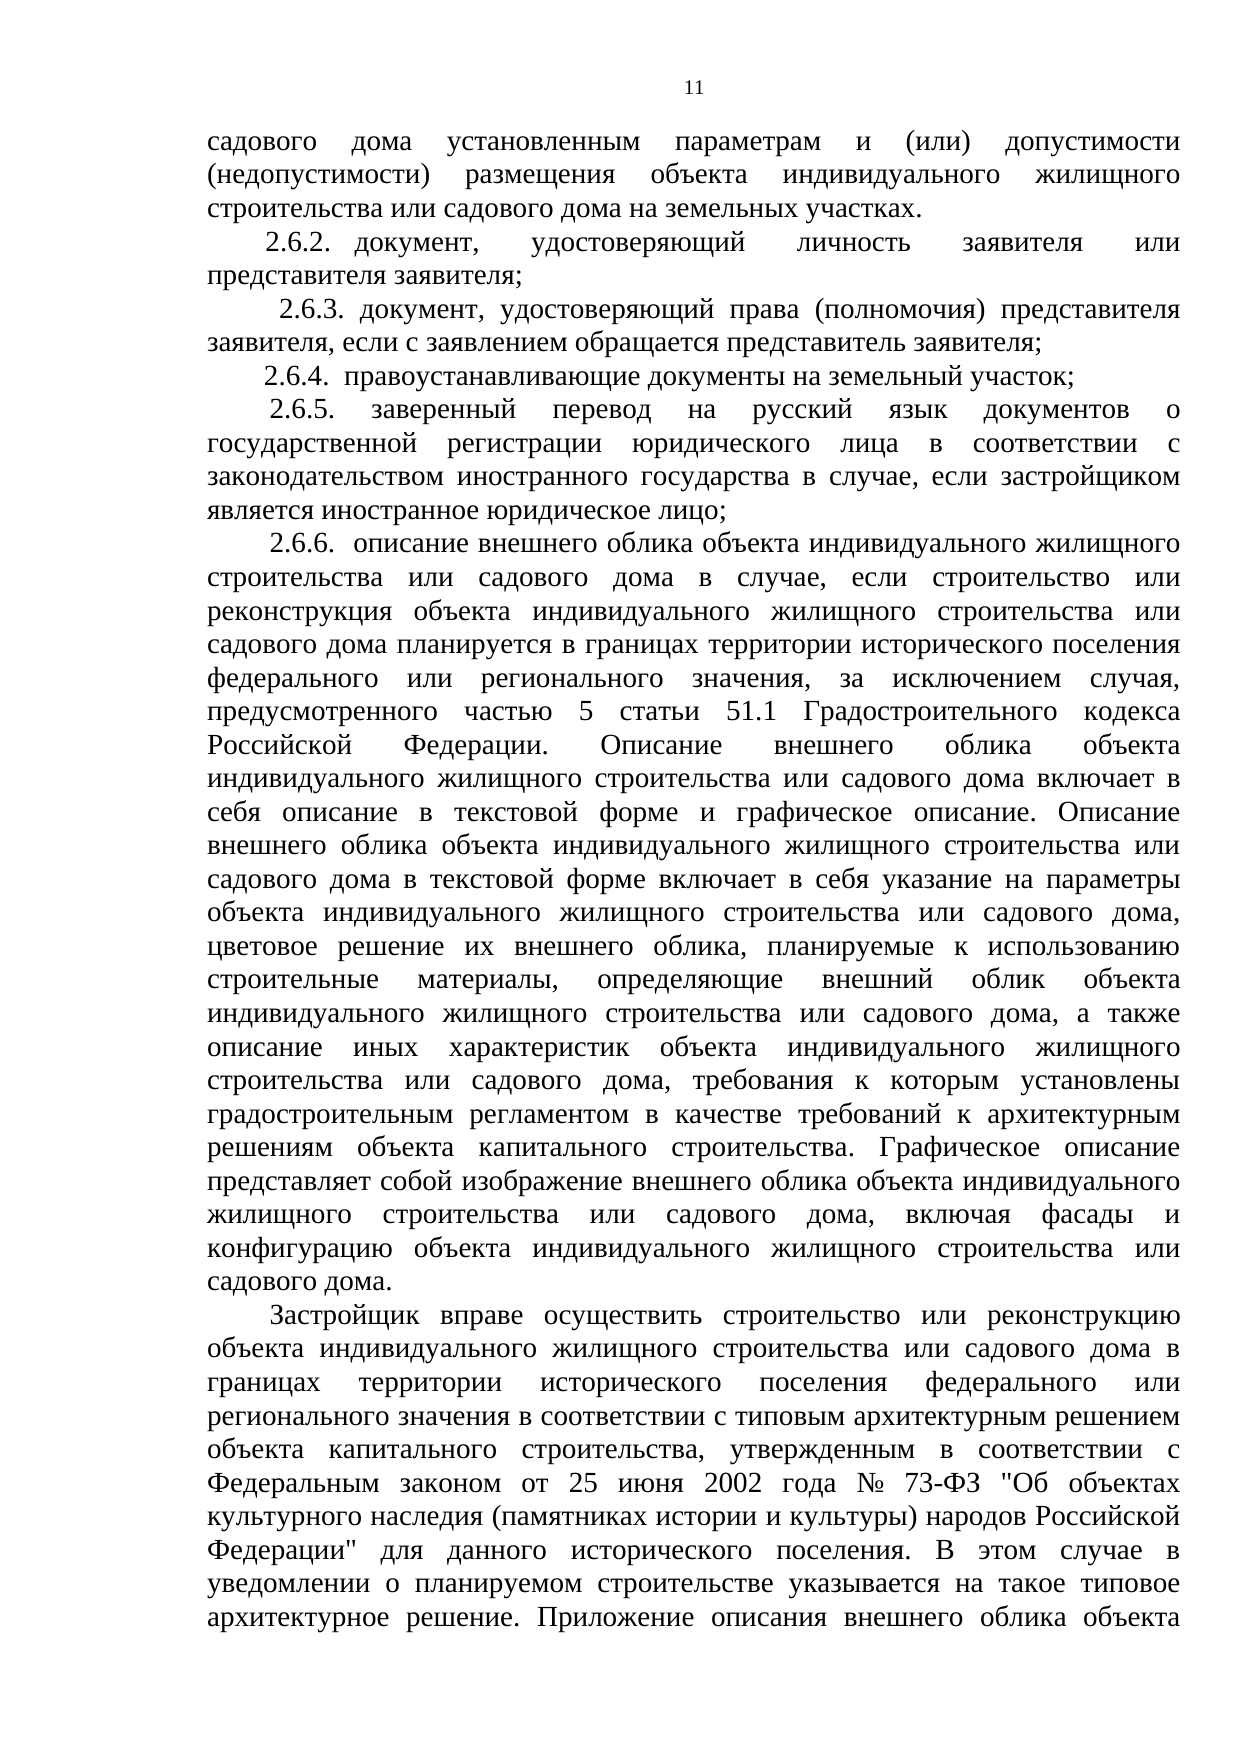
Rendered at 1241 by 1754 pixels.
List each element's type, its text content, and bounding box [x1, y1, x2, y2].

text 2.6.4. правоустанавливающие документы на земельный участок; [207, 358, 1181, 391]
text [207, 1297, 1181, 1632]
text 2.6.2. документ, удостоверяющий личность заявителя или представителя заявителя; [207, 224, 1181, 291]
text 2.6.5. заверенный перевод на русский язык документов о государственной регистрации юридического лица в соответствии с законодательством иностранного государства в случае, если застройщиком является иностранное юридическое лицо; [207, 391, 1181, 526]
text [207, 123, 1181, 224]
text 2.6.3. документ, удостоверяющий права (полномочия) представителя заявителя, если с заявлением обращается представитель заявителя; [207, 291, 1181, 358]
text 2.6.6. описание внешнего облика объекта индивидуального жилищного строительства или садового дома в случае, если строительство или реконструкция объекта индивидуального жилищного строительства или садового дома планируется в границах территории исторического поселения федерального или регионального значения, за исключением случая, предусмотренного частью 5 статьи 51.1 Градостроительного кодекса Российской Федерации. Описание внешнего облика объекта индивидуального жилищного строительства или садового дома включает в себя описание в текстовой форме и графическое описание. Описание внешнего облика объекта индивидуального жилищного строительства или садового дома в текстовой форме включает в себя указание на параметры объекта индивидуального жилищного строительства или садового дома, цветовое решение их внешнего облика, планируемые к использованию строительные материалы, определяющие внешний облик объекта индивидуального жилищного строительства или садового дома, а также описание иных характеристик объекта индивидуального жилищного строительства или садового дома, требования к которым установлены градостроительным регламентом в качестве требований к архитектурным решениям объекта капитального строительства. Графическое описание представляет собой изображение внешнего облика объекта индивидуального жилищного строительства или садового дома, включая фасады и конфигурацию объекта индивидуального жилищного строительства или садового дома. [207, 526, 1181, 1297]
